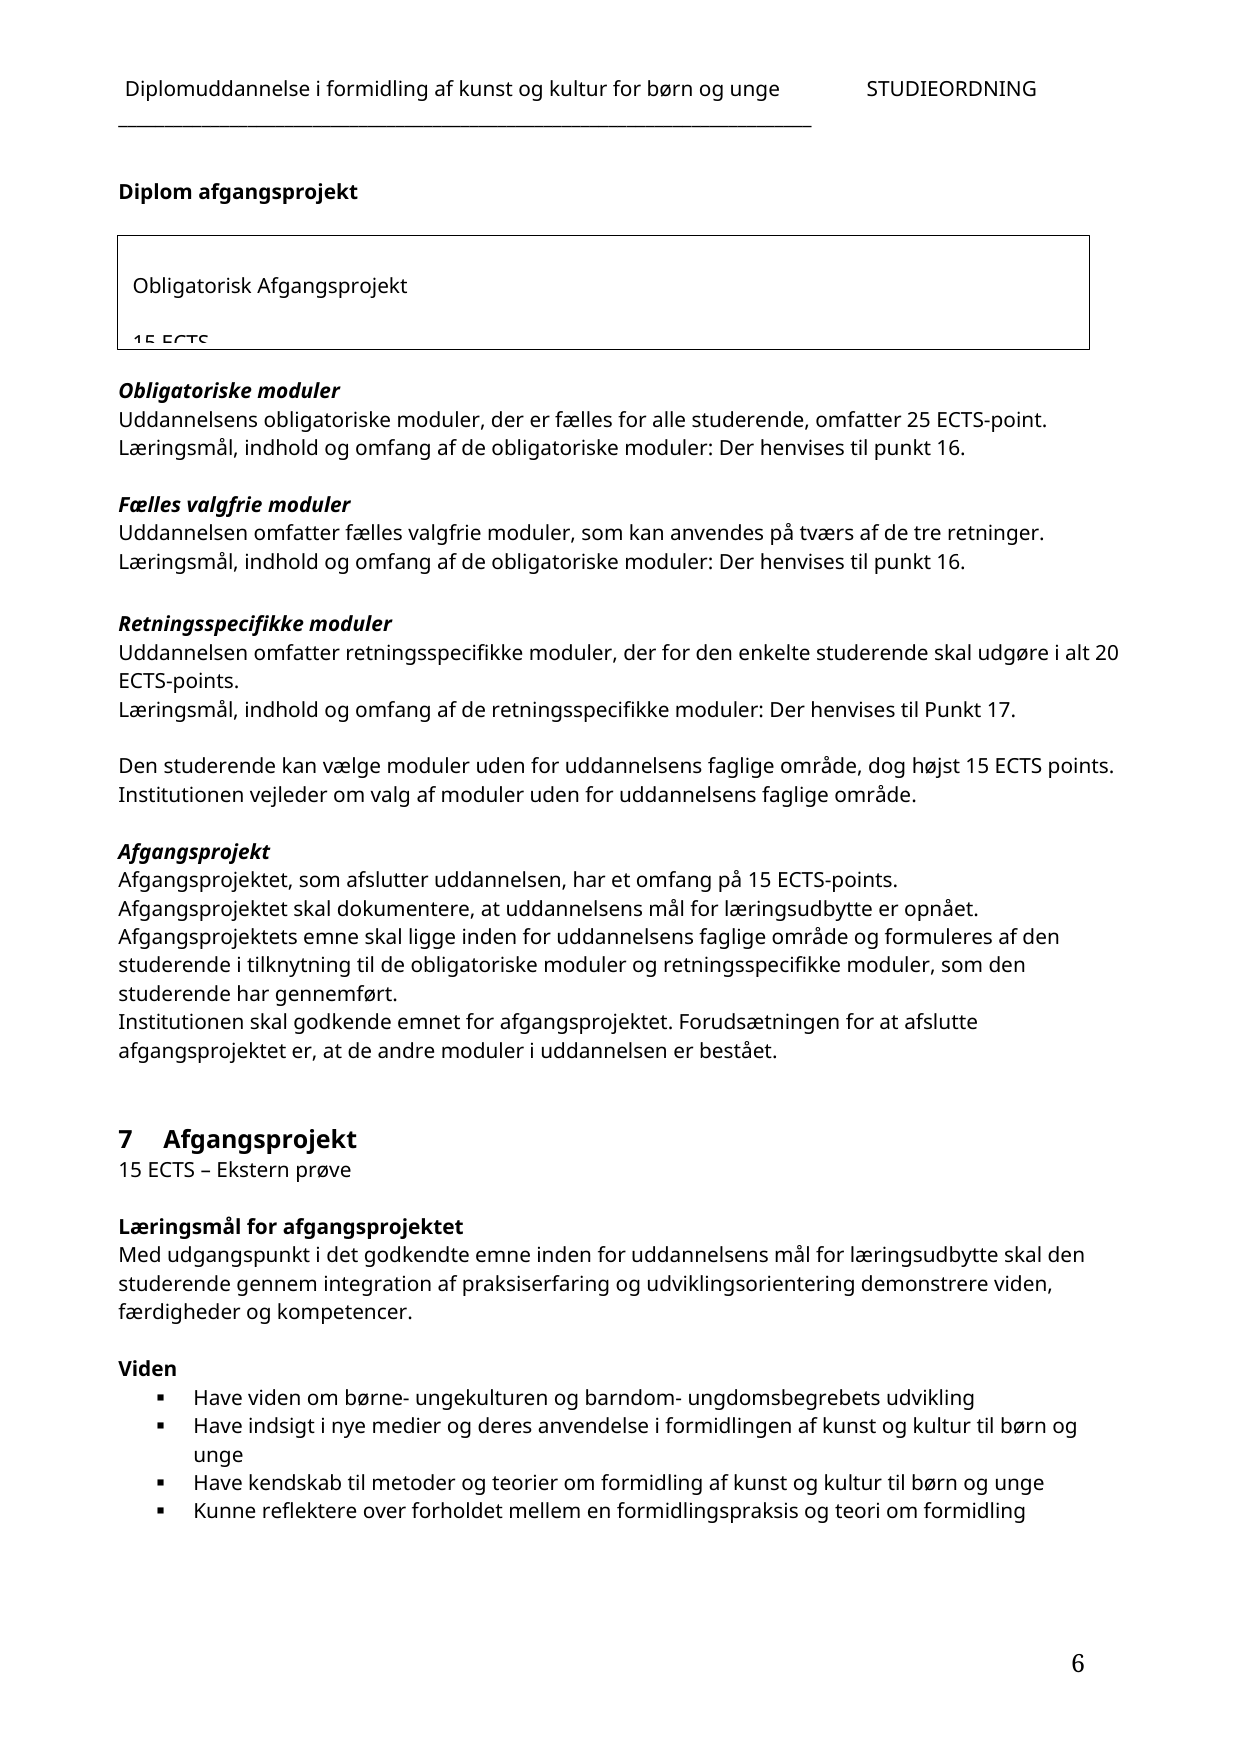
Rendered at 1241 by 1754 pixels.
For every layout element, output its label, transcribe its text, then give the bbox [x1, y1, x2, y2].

text Retningsspecifikke moduler [118, 609, 1122, 638]
text Uddannelsen omfatter fælles valgfrie moduler, som kan anvendes på tværs af de tre retninger. [118, 518, 1122, 547]
text Uddannelsens obligatoriske moduler, der er fælles for alle studerende, omfatter 25 ECTS-point. [118, 405, 1122, 433]
list Have viden om børne- ungekulturen og barndom- ungdomsbegrebets udvikling [156, 1383, 1122, 1411]
text Afgangsprojektet, som afslutter uddannelsen, har et omfang på 15 ECTS-points. [118, 865, 1122, 894]
text Læringsmål, indhold og omfang af de obligatoriske moduler: Der henvises til punkt 16. [118, 547, 1122, 575]
text Den studerende kan vælge moduler uden for uddannelsens faglige område, dog højst 15 ECTS points. Institutionen vejleder om valg af moduler uden for uddannelsens faglige område. [118, 752, 1122, 808]
subtitle Afgangsprojekt [118, 1121, 1122, 1155]
text Afgangsprojektets emne skal ligge inden for uddannelsens faglige område og formuleres af den studerende i tilknytning til de obligatoriske moduler og retningsspecifikke moduler, som den studerende har gennemført. [118, 922, 1122, 1007]
text Diplom afgangsprojekt [118, 177, 1122, 206]
text Læringsmål, indhold og omfang af de obligatoriske moduler: Der henvises til punkt 16. [118, 433, 1122, 462]
text Afgangsprojektet skal dokumentere, at uddannelsens mål for læringsudbytte er opnået. [118, 894, 1122, 922]
text Viden [118, 1354, 1122, 1383]
text Afgangsprojekt [118, 837, 1122, 865]
text Fælles valgfrie moduler [118, 490, 1122, 518]
list Have kendskab til metoder og teorier om formidling af kunst og kultur til børn og unge [156, 1468, 1122, 1497]
list Kunne reflektere over forholdet mellem en formidlingspraksis og teori om formidling [156, 1497, 1122, 1525]
list Have indsigt i nye medier og deres anvendelse i formidlingen af kunst og kultur til børn og unge [156, 1411, 1122, 1468]
text Institutionen skal godkende emnet for afgangsprojektet. Forudsætningen for at afslutte afgangsprojektet er, at de andre moduler i uddannelsen er bestået. [118, 1007, 1122, 1064]
text Uddannelsen omfatter retningsspecifikke moduler, der for den enkelte studerende skal udgøre i alt 20 ECTS-points. Læringsmål, indhold og omfang af de retningsspecifikke moduler: Der henvises til Punkt 17. [118, 638, 1122, 723]
text Med udgangspunkt i det godkendte emne inden for uddannelsens mål for læringsudbytte skal den studerende gennem integration af praksiserfaring og udviklingsorientering demonstrere viden, færdigheder og kompetencer. [118, 1241, 1122, 1326]
text Læringsmål for afgangsprojektet [118, 1212, 1122, 1241]
text 15 ECTS – Ekstern prøve [118, 1155, 1122, 1184]
text Obligatoriske moduler [118, 376, 1122, 405]
